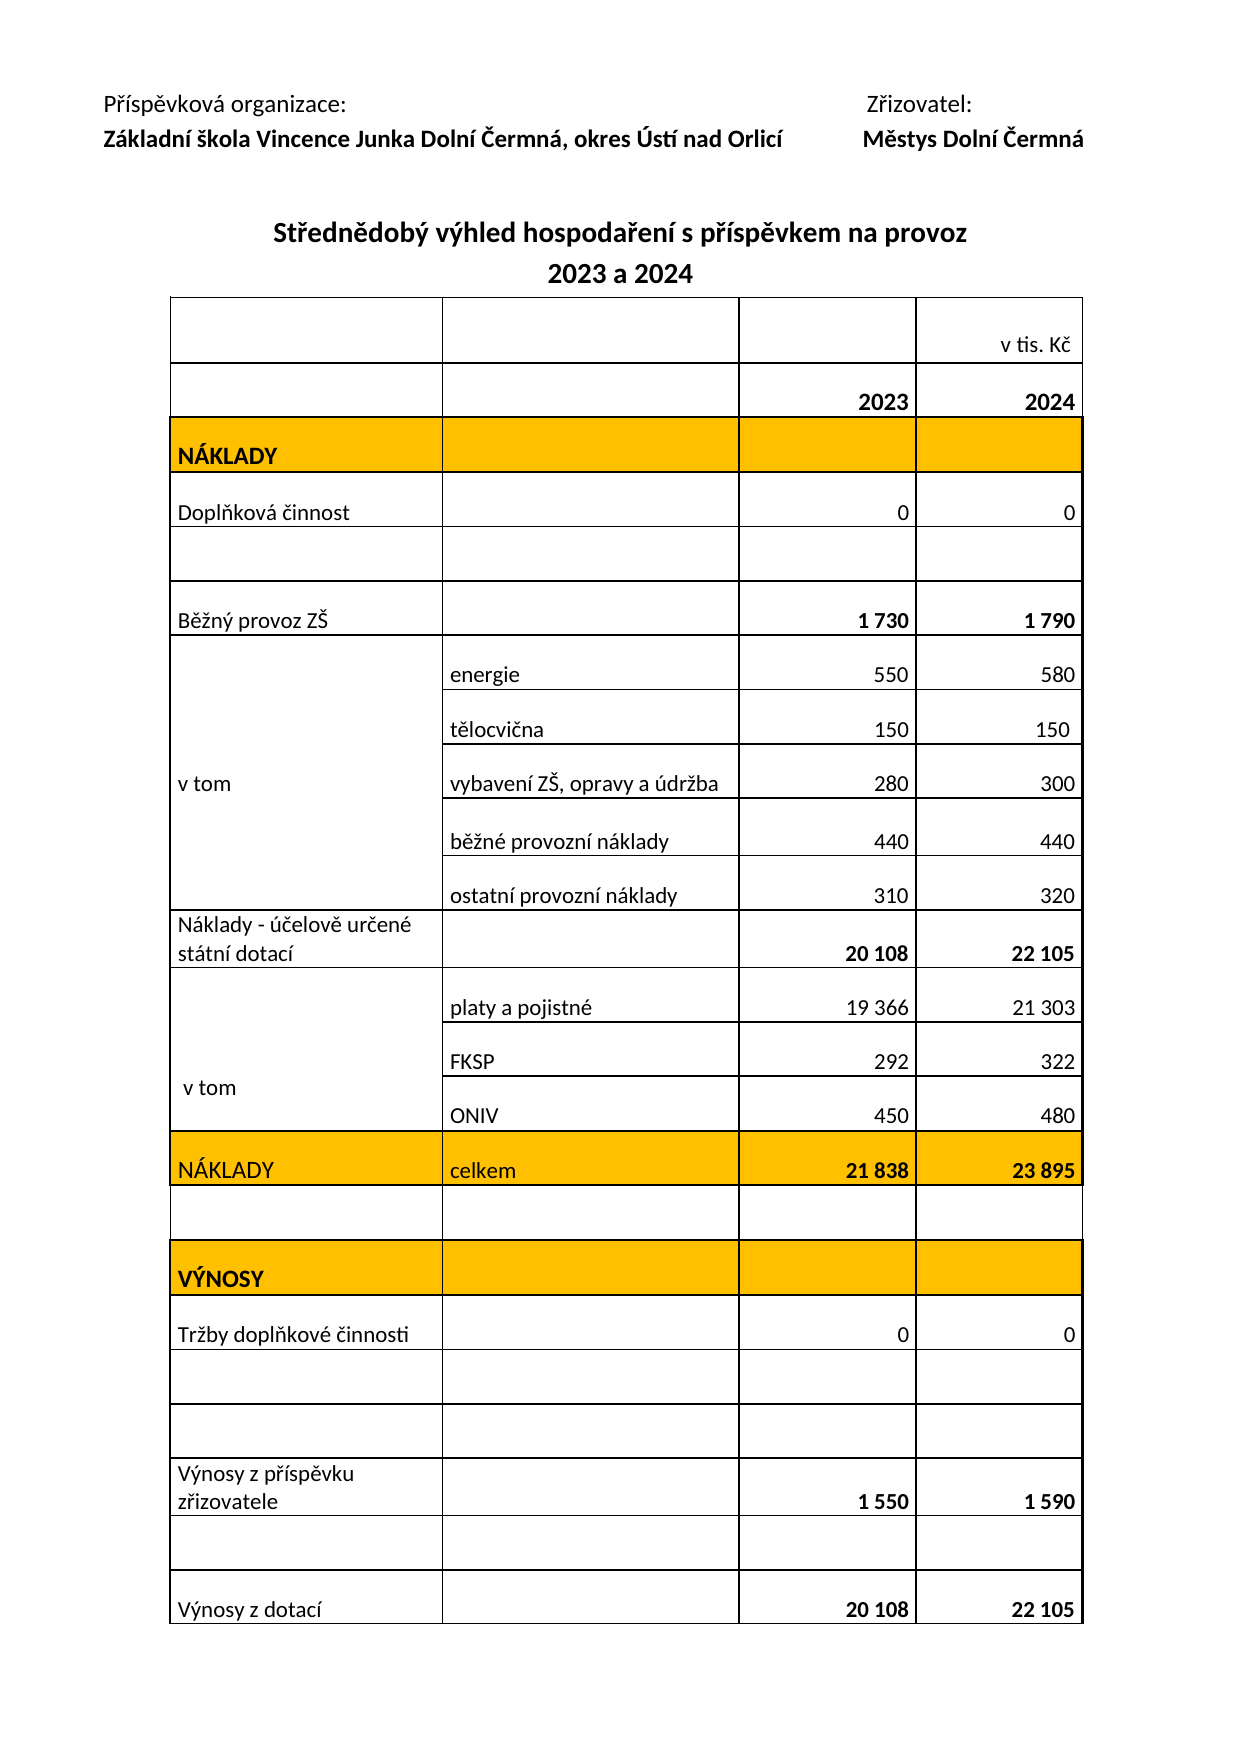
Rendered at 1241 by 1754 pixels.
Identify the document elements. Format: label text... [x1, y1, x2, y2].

table_cell 440 [740, 799, 915, 855]
table_cell Běžný provoz ZŠ [171, 582, 442, 634]
table_cell [443, 911, 738, 967]
table_cell 0 [917, 473, 1081, 526]
table_cell [443, 527, 738, 580]
table_cell VÝNOSY [171, 1241, 442, 1294]
table_cell [740, 418, 915, 471]
table_cell [443, 1241, 738, 1294]
table_cell 21 303 [917, 968, 1081, 1021]
table_cell [171, 527, 442, 580]
table_cell platy a pojistné [443, 968, 738, 1021]
table_cell 0 [740, 1296, 915, 1349]
table_cell 550 [740, 636, 915, 689]
table_cell 292 [740, 1023, 915, 1075]
table_cell [443, 1186, 738, 1239]
table_cell 1 590 [917, 1459, 1081, 1515]
table_cell 23 895 [917, 1132, 1081, 1184]
table_cell [917, 1405, 1081, 1457]
table_cell 19 366 [740, 968, 915, 1021]
table_cell 280 [740, 745, 915, 797]
table_cell NÁKLADY [171, 1132, 442, 1184]
table_cell 22 105 [917, 1571, 1081, 1623]
table_cell [917, 1516, 1081, 1569]
table_cell [171, 364, 442, 416]
table_cell ONIV [443, 1077, 738, 1129]
table_cell 1 790 [917, 582, 1081, 634]
table_cell 20 108 [740, 911, 915, 967]
table_cell 1 550 [740, 1459, 915, 1515]
table_cell v tom [171, 968, 442, 1129]
table_cell Tržby doplňkové činnosti [171, 1296, 442, 1349]
table_header v tis. Kč [917, 298, 1082, 362]
table_cell [740, 527, 915, 580]
table_cell Výnosy z příspěvku zřizovatele [171, 1459, 442, 1515]
table_cell [171, 1186, 442, 1239]
table_cell [171, 1516, 442, 1569]
table_cell 450 [740, 1077, 915, 1129]
table_cell 150 [917, 690, 1081, 743]
table_cell 580 [917, 636, 1081, 689]
table_cell 21 838 [740, 1132, 915, 1184]
table_cell 320 [917, 856, 1081, 909]
table_cell Náklady - účelově určené státní dotací [171, 911, 442, 967]
table_cell běžné provozní náklady [443, 799, 738, 855]
table_cell ostatní provozní náklady [443, 856, 738, 909]
table_cell [443, 418, 738, 471]
table_cell vybavení ZŠ, opravy a údržba [443, 745, 738, 797]
table_cell 322 [917, 1023, 1081, 1075]
table_cell [443, 1296, 738, 1349]
table_cell FKSP [443, 1023, 738, 1075]
table_cell [740, 1186, 915, 1239]
table_cell [740, 1516, 915, 1569]
table_cell energie [443, 636, 738, 689]
table_cell [171, 1405, 442, 1457]
table_cell 150 [740, 690, 915, 743]
table_cell celkem [443, 1132, 738, 1184]
text Základní škola Vincence Junka Dolní Čermná, okres Ústí nad Orlicí Městys Dolní Čermná [103, 124, 1093, 154]
table_cell [917, 527, 1081, 580]
table_cell 2023 [740, 364, 915, 416]
table_cell [443, 473, 738, 526]
table_cell [740, 1350, 915, 1403]
table_cell 22 105 [917, 911, 1081, 967]
table_cell 0 [740, 473, 915, 526]
table_cell [740, 1241, 915, 1294]
table_header [443, 298, 738, 362]
table_cell 0 [917, 1296, 1081, 1349]
table_cell 2024 [917, 364, 1082, 416]
table_cell [443, 1516, 738, 1569]
table_header [171, 298, 442, 362]
table_cell NÁKLADY [171, 418, 442, 471]
table_cell [917, 1241, 1081, 1294]
table_cell [917, 418, 1081, 471]
table_cell 440 [917, 799, 1081, 855]
table_cell [443, 1571, 738, 1623]
table_cell v tom [171, 636, 442, 909]
table_cell 310 [740, 856, 915, 909]
table_cell [443, 582, 738, 634]
table_cell [443, 1405, 738, 1457]
table_cell Výnosy z dotací [171, 1571, 442, 1623]
table_cell 1 730 [740, 582, 915, 634]
text Střednědobý výhled hospodaření s příspěvkem na provoz [148, 214, 1093, 250]
table_cell [443, 1350, 738, 1403]
table_header [740, 298, 915, 362]
table_cell Doplňková činnost [171, 473, 442, 526]
table_cell [740, 1405, 915, 1457]
table_cell [171, 1350, 442, 1403]
table_cell [917, 1350, 1081, 1403]
table_cell 480 [917, 1077, 1081, 1129]
text Příspěvková organizace: Zřizovatel: [103, 89, 1093, 119]
table_cell 300 [917, 745, 1081, 797]
table_cell [917, 1186, 1082, 1239]
table_cell [443, 1459, 738, 1515]
table_cell 20 108 [740, 1571, 915, 1623]
table_cell [443, 364, 738, 416]
table_cell tělocvična [443, 690, 738, 743]
text 2023 a 2024 [148, 255, 1093, 291]
